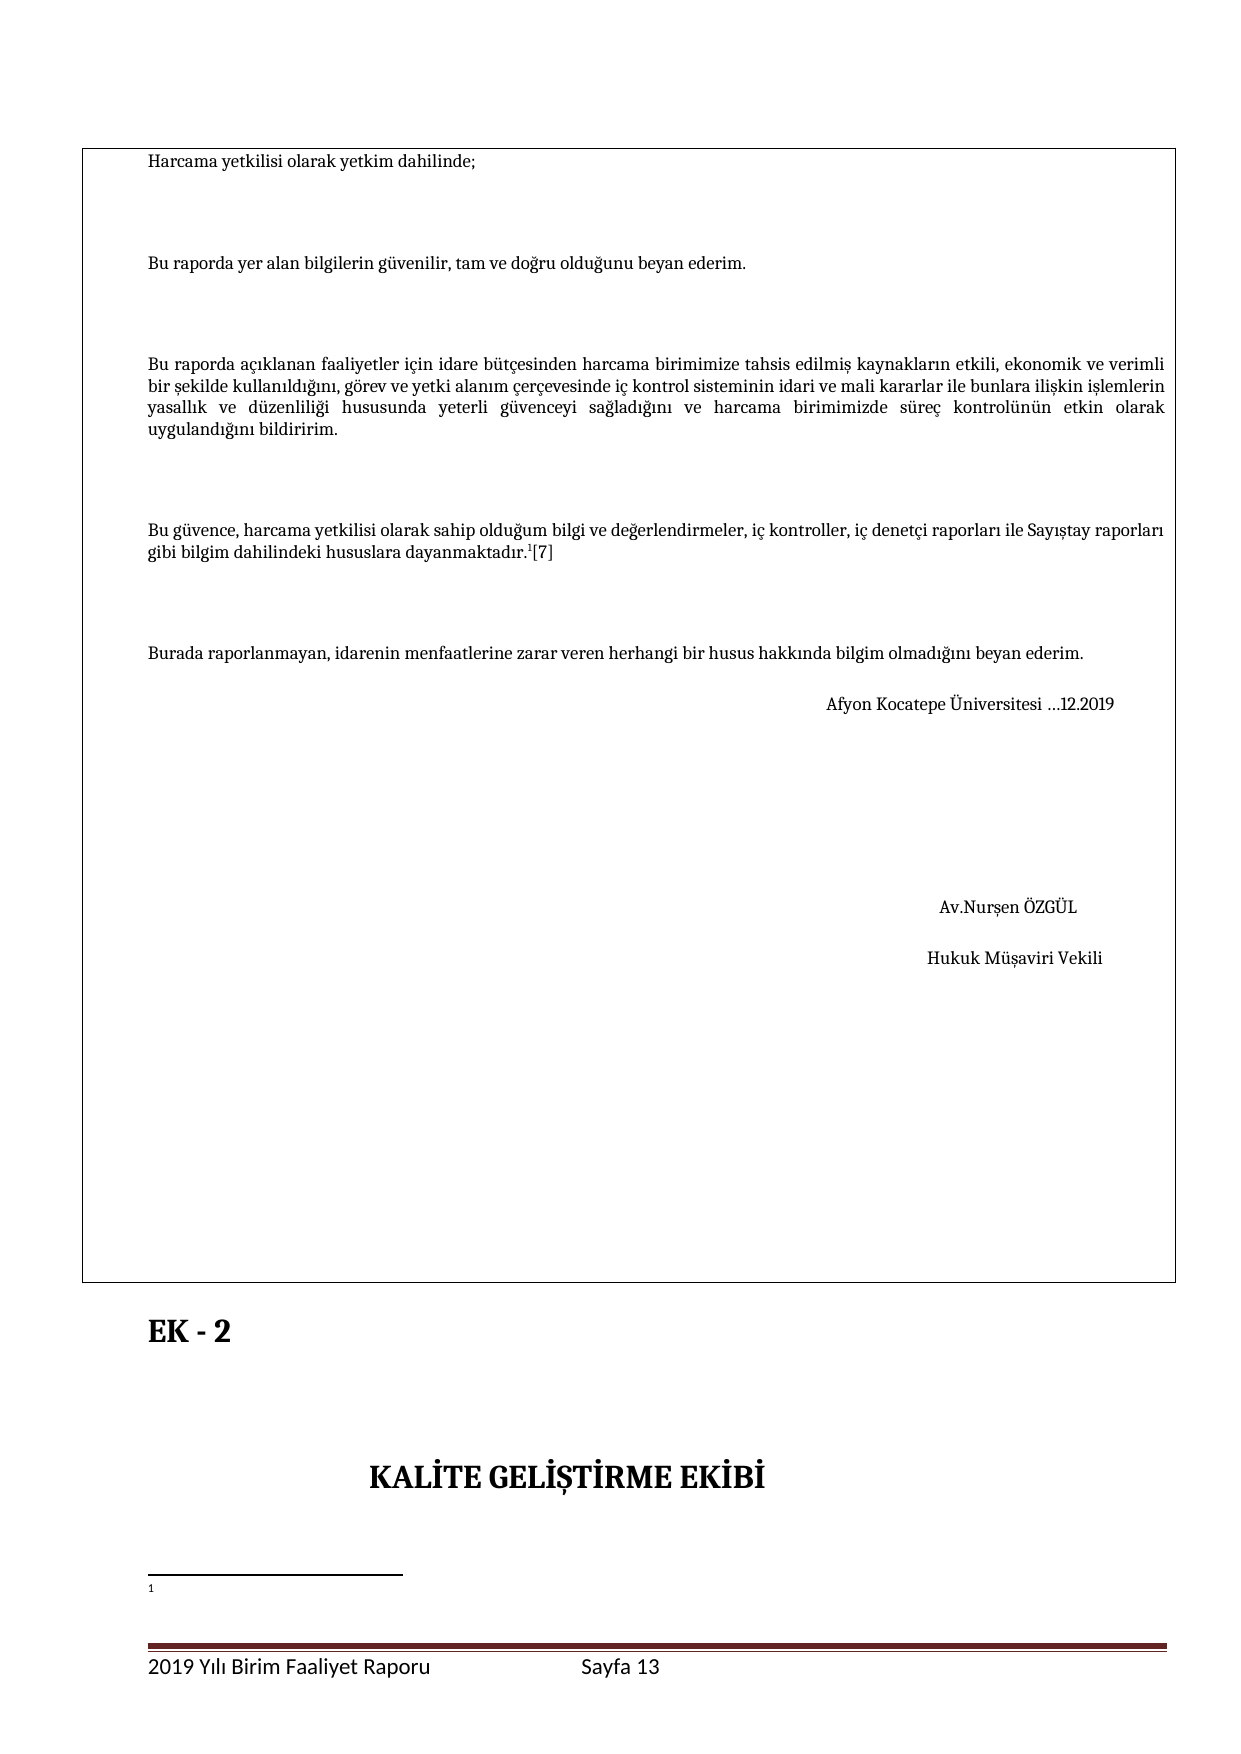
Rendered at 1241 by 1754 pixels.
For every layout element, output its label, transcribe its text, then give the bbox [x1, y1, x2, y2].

text KALİTE GELİŞTİRME EKİBİ [295, 1458, 1167, 1496]
text Harcama yetkilisi olarak yetkim dahilinde; [83, 149, 1175, 172]
text Bu raporda yer alan bilgilerin güvenilir, tam ve doğru olduğunu beyan ederim. [83, 249, 1175, 274]
text Afyon Kocatepe Üniversitesi …12.2019 [83, 690, 1175, 715]
text Bu raporda açıklanan faaliyetler için idare bütçesinden harcama birimimize tahsis edilmiş kaynakların etkili, ekonomik ve verimli bir şekilde kullanıldığını, görev ve yetki alanım çerçevesinde iç kontrol sisteminin idari ve mali kararlar ile bunlara ilişkin işlemlerin yasallık ve düzenliliği hususunda yeterli güvenceyi sağladığını ve harcama birimimizde süreç kontrolünün etkin olarak uygulandığını bildiririm. [83, 351, 1175, 440]
text Av.Nurşen ÖZGÜL [83, 893, 1175, 918]
text Hukuk Müşaviri Vekili [83, 944, 1175, 969]
text Burada raporlanmayan, idarenin menfaatlerine zarar veren herhangi bir husus hakkında bilgim olmadığını beyan ederim. [83, 640, 1175, 664]
text EK - 2 [148, 1313, 1167, 1351]
text Bu güvence, harcama yetkilisi olarak sahip olduğum bilgi ve değerlendirmeler, iç kontroller, iç denetçi raporları ile Sayıştay raporları gibi bilgim dahilindeki hususlara dayanmaktadır.[7] [83, 517, 1175, 563]
